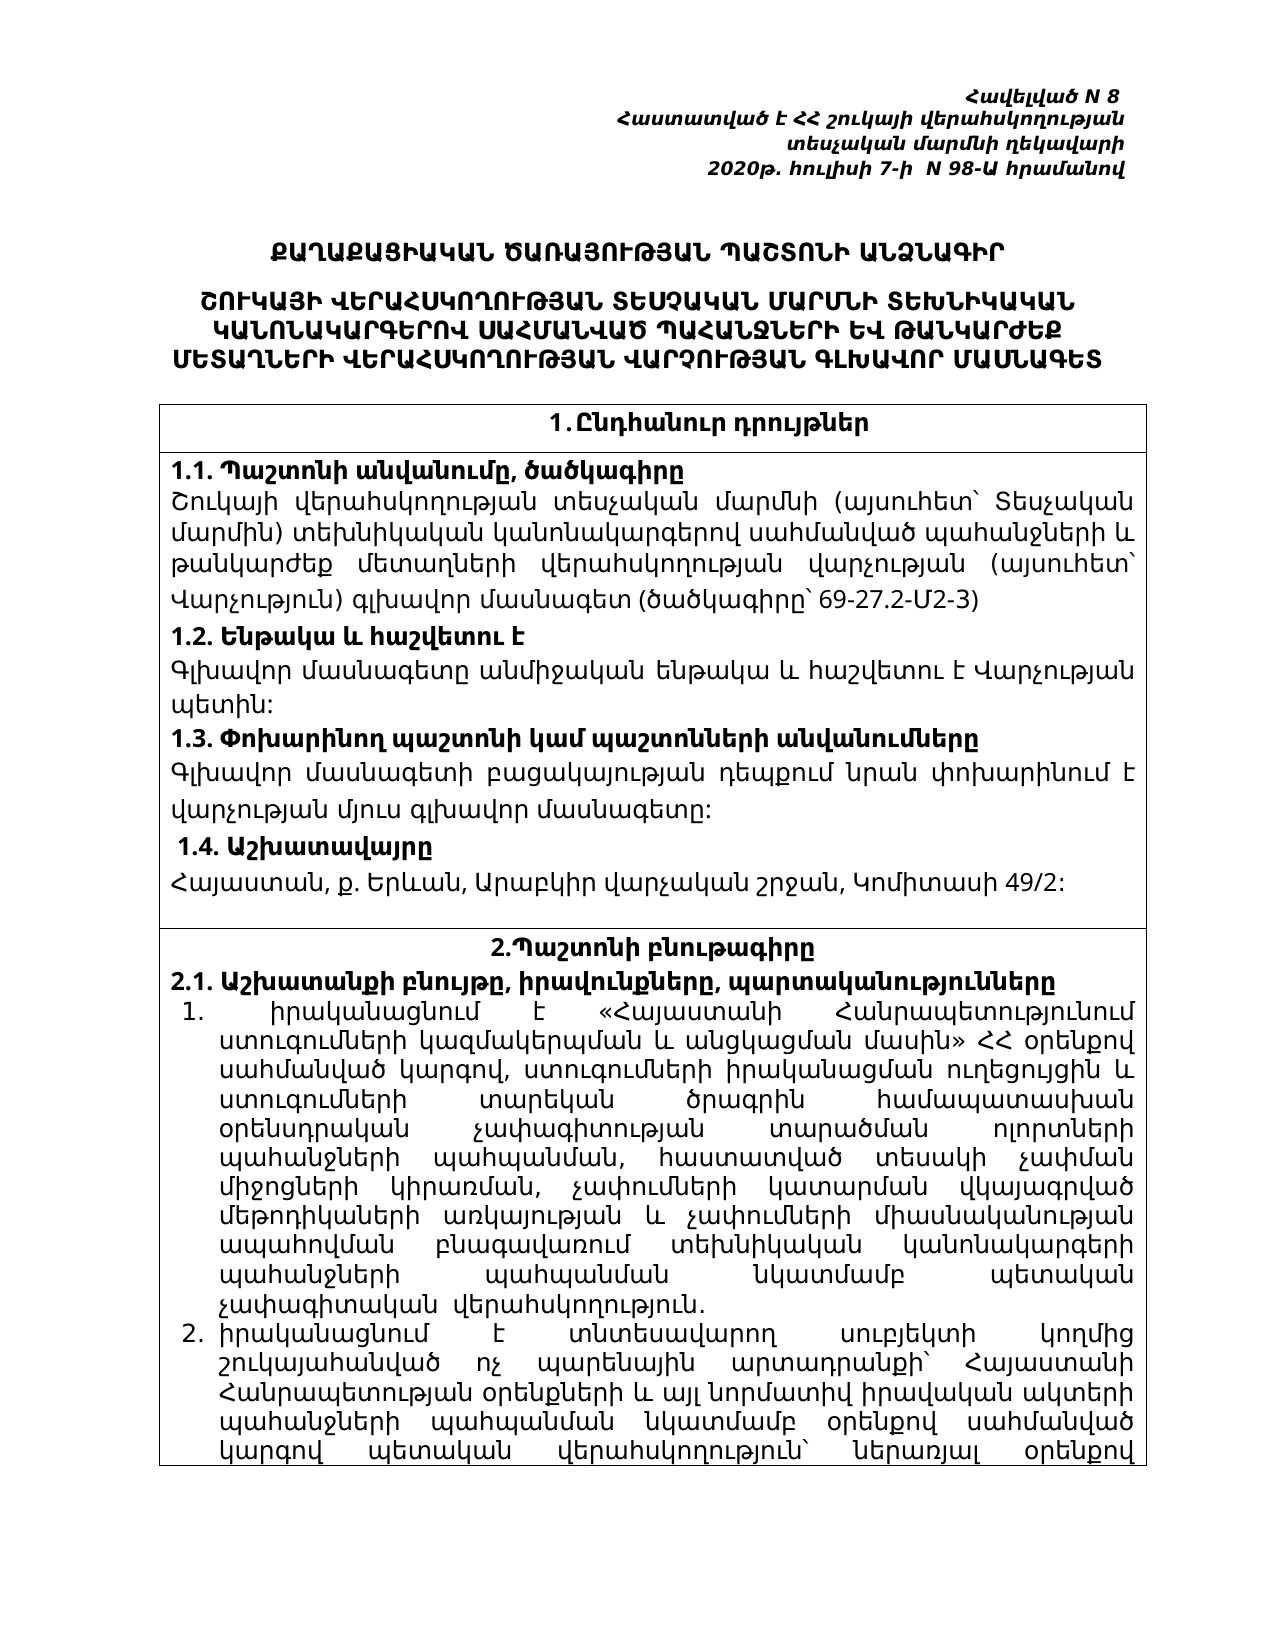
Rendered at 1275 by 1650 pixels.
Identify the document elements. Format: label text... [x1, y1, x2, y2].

text տեսչական մարմնի ղեկավարի [150, 133, 1125, 154]
table_header 1․Ընդհանուր դրույթներ [160, 405, 1146, 452]
text Հավելված N 8 [150, 86, 1120, 108]
text ՇՈՒԿԱՅԻ ՎԵՐԱՀՍԿՈՂՈՒԹՅԱՆ ՏԵՍՉԱԿԱՆ ՄԱՐՄՆԻ ՏԵԽՆԻԿԱԿԱՆ ԿԱՆՈՆԱԿԱՐԳԵՐՈՎ ՍԱՀՄԱՆՎԱԾ ՊԱՀԱՆՋՆԵՐԻ ԵՎ ԹԱՆԿԱՐԺԵՔ ՄԵՏԱՂՆԵՐԻ ՎԵՐԱՀՍԿՈՂՈՒԹՅԱՆ ՎԱՐՉՈՒԹՅԱՆ ԳԼԽԱՎՈՐ ՄԱՍՆԱԳԵՏ [150, 287, 1125, 374]
text Հաստատված է ՀՀ շուկայի վերահսկողության [150, 108, 1125, 129]
table_cell 1.1. Պաշտոնի անվանումը, ծածկագիրը Շուկայի վերահսկողության տեսչական մարմնի (այսուհետ՝ Տեսչական մարմին) տեխնիկական կանոնակարգերով սահմանված պահանջների և թանկարժեք մետաղների վերահսկողության վարչության (այսուհետ՝ Վարչություն) գլխավոր մասնագետ (ծածկագիրը՝ 69-27.2-Մ2-3) 1.2. Ենթակա և հաշվետու է Գլխավոր մասնագետը անմիջական ենթակա և հաշվետու է Վարչության պետին: 1.3. Փոխարինող պաշտոնի կամ պաշտոնների անվանումները Գլխավոր մասնագետի բացակայության դեպքում նրան փոխարինում է վարչության մյուս գլխավոր մասնագետը: 1.4. Աշխատավայրը Հայաստան, ք. Երևան, Արաբկիր վարչական շրջան, Կոմիտասի 49/2: [160, 453, 1146, 928]
text 2020թ. հուլիսի 7-ի N 98-Ա հրամանով [150, 158, 1125, 180]
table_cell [160, 929, 1146, 1465]
text ՔԱՂԱՔԱՑԻԱԿԱՆ ԾԱՌԱՅՈՒԹՅԱՆ ՊԱՇՏՈՆԻ ԱՆՁՆԱԳԻՐ [150, 239, 1125, 268]
